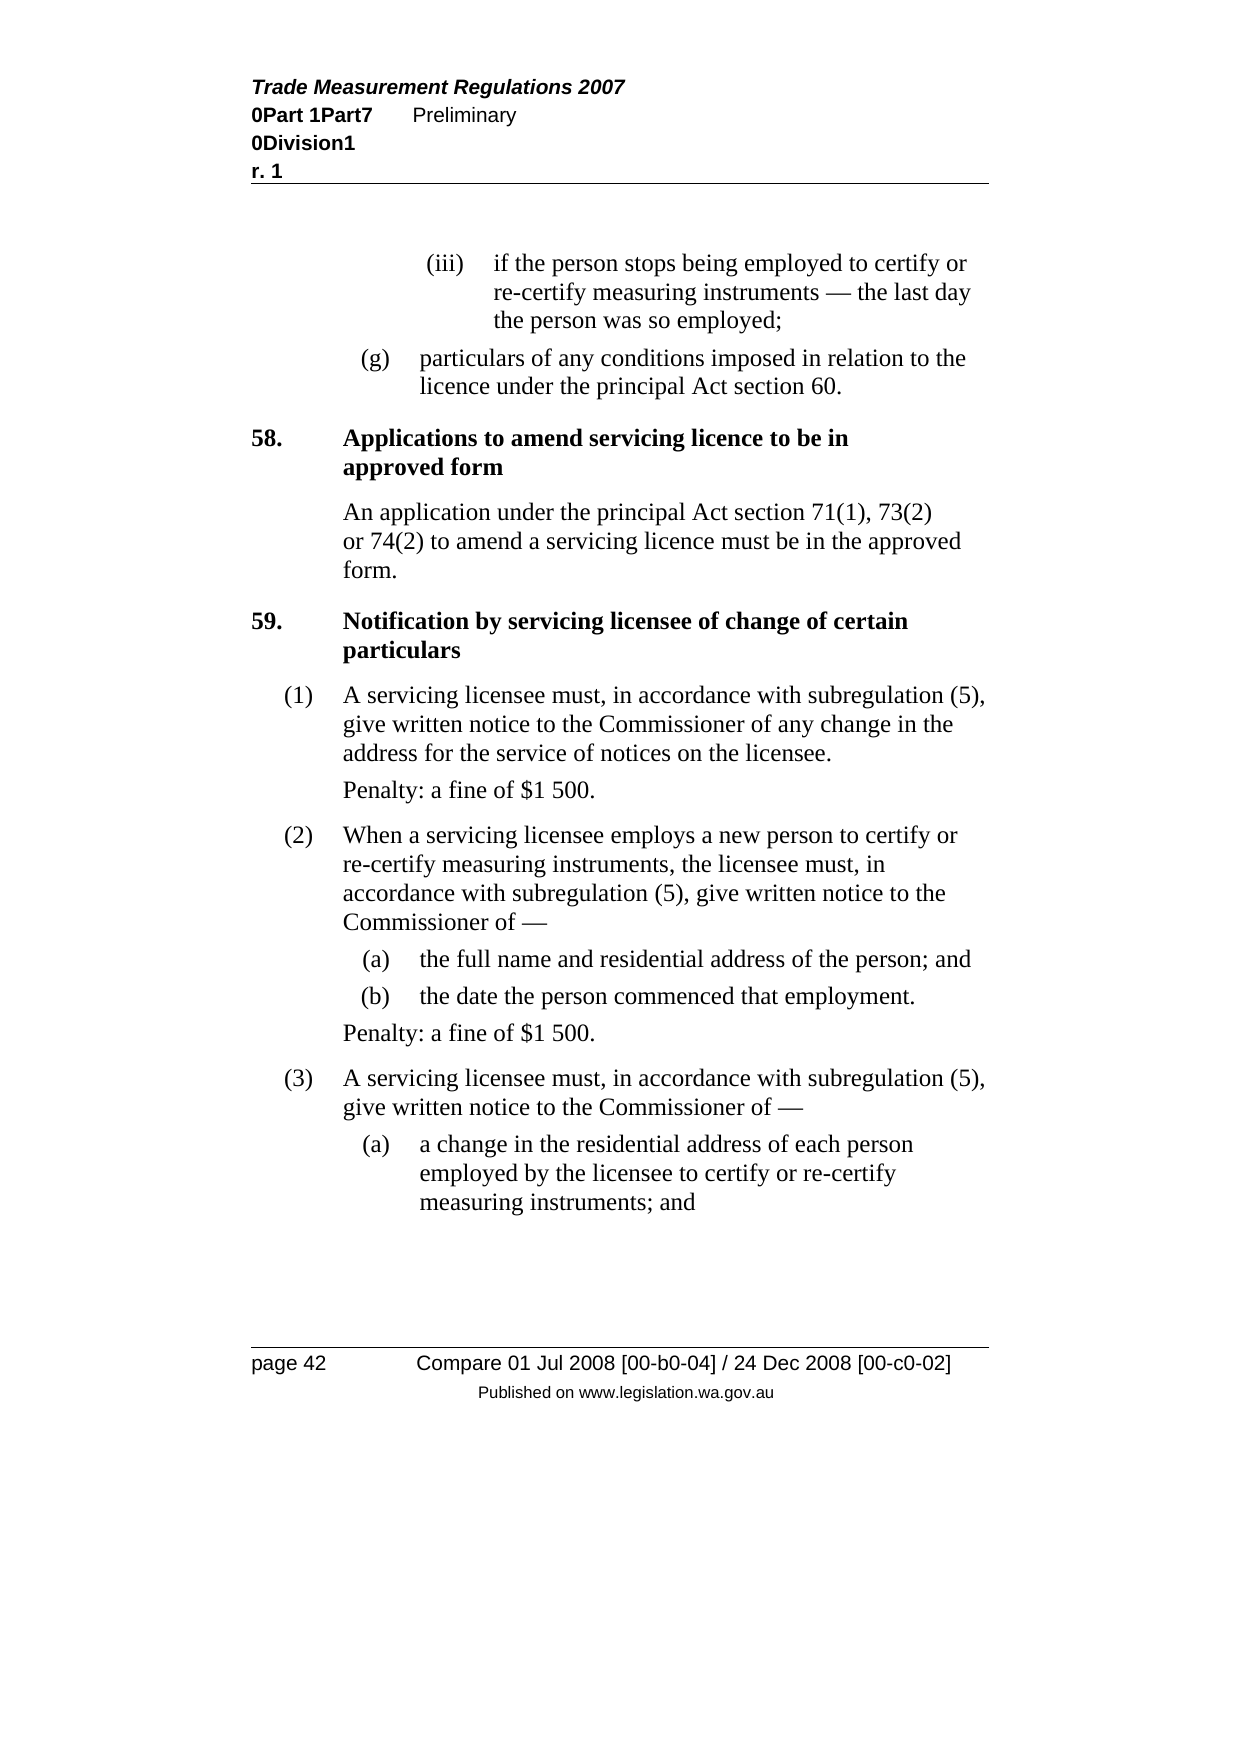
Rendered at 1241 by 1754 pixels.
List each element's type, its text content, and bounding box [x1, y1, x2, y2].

text (a) the full name and residential address of the person; and [251, 944, 989, 973]
subtitle 58. Applications to amend servicing licence to be in approved form [251, 423, 989, 481]
text (2) When a servicing licensee employs a new person to certify or re-certify measuring instruments, the licensee must, in accordance with subregulation (5), give written notice to the Commissioner of — [251, 821, 989, 936]
text Penalty: a fine of $1 500. [251, 1018, 989, 1047]
subtitle 59. Notification by servicing licensee of change of certain particulars [251, 606, 989, 664]
text (g) particulars of any conditions imposed in relation to the licence under the principal Act section 60. [251, 343, 989, 400]
text (iii) if the person stops being employed to certify or re-certify measuring instruments — the last day the person was so employed; [251, 248, 989, 334]
text (1) A servicing licensee must, in accordance with subregulation (5), give written notice to the Commissioner of any change in the address for the service of notices on the licensee. [251, 681, 989, 767]
text (b) the date the person commenced that employment. [251, 981, 989, 1010]
text (3) A servicing licensee must, in accordance with subregulation (5), give written notice to the Commissioner of — [251, 1063, 989, 1121]
text (a) a change in the residential address of each person employed by the licensee to certify or re-certify measuring instruments; and [251, 1129, 989, 1216]
text Penalty: a fine of $1 500. [251, 775, 989, 804]
text An application under the principal Act section 71(1), 73(2) or 74(2) to amend a servicing licence must be in the approved form. [251, 497, 989, 583]
